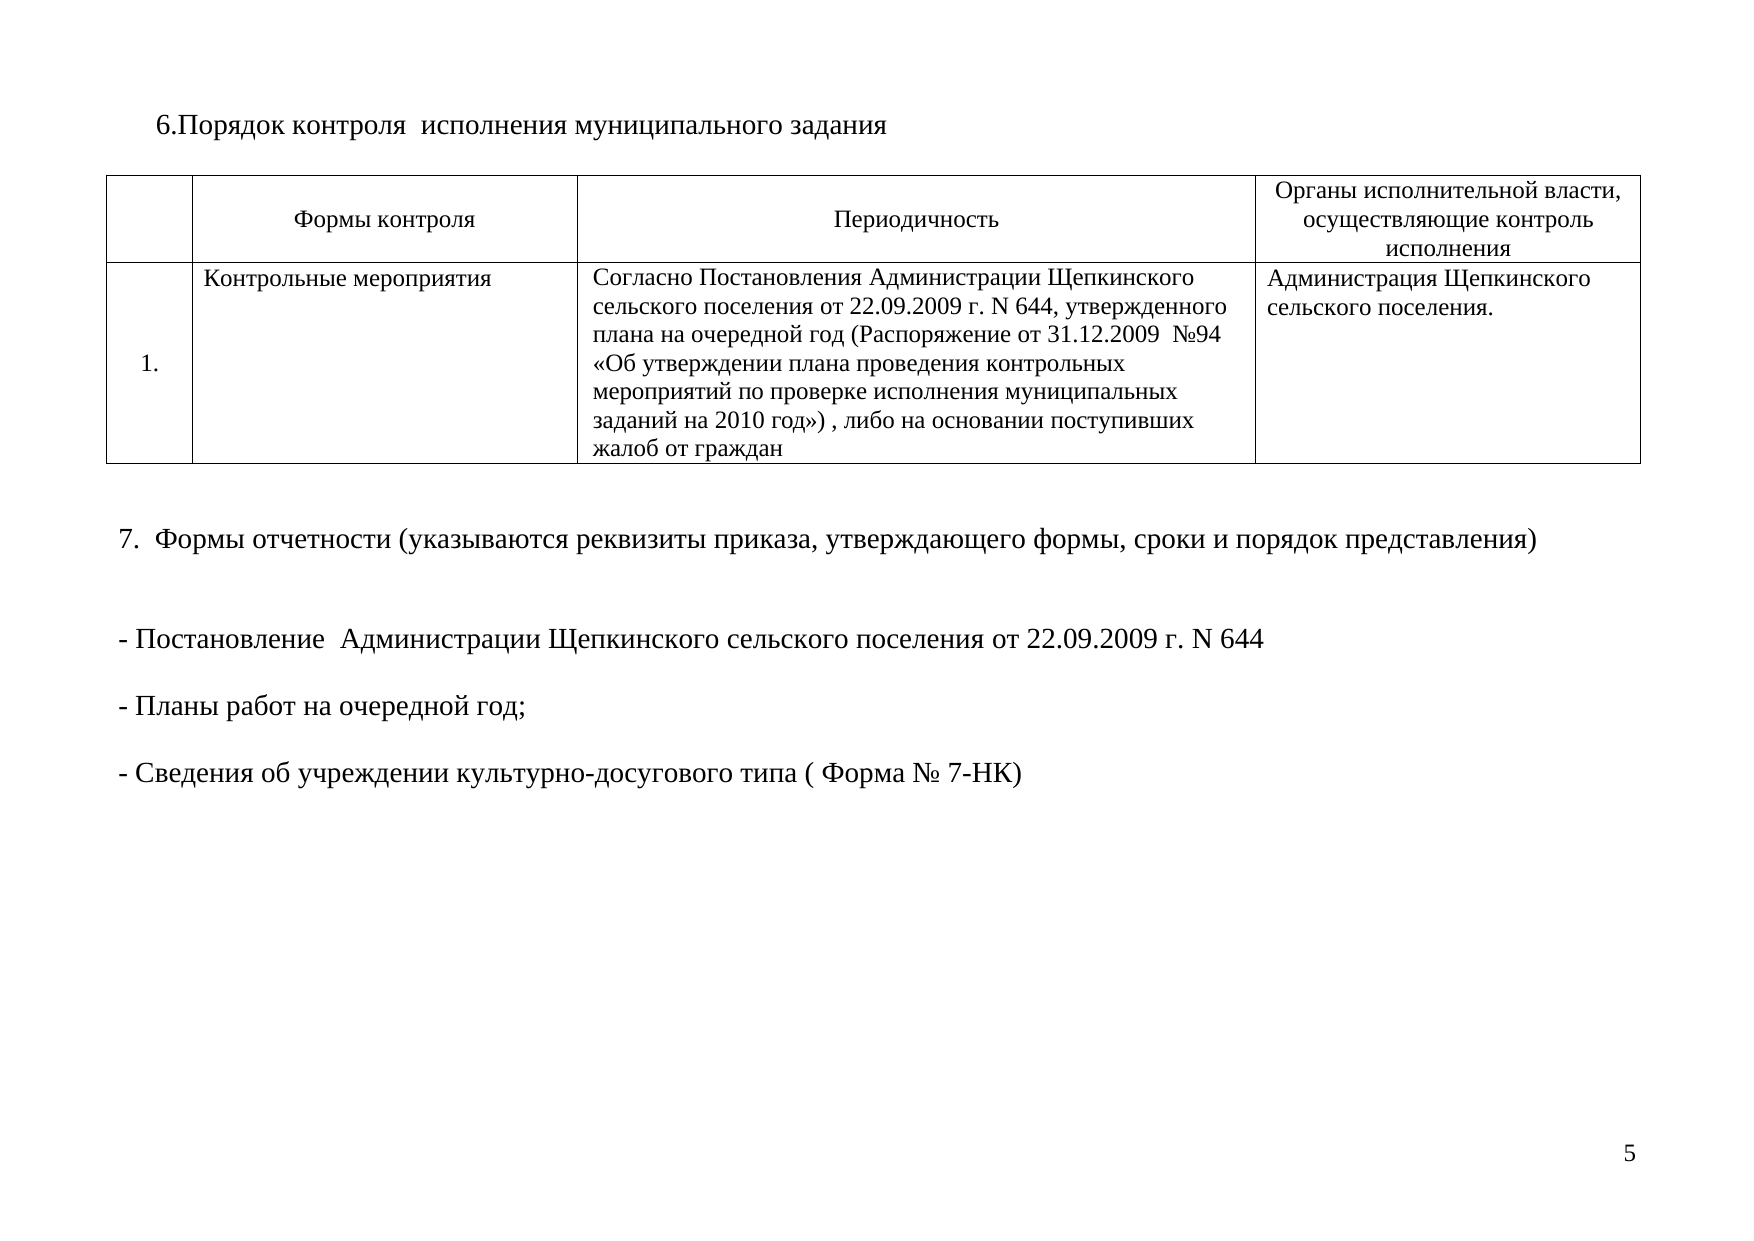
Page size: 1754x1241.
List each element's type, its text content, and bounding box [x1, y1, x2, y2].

table_header [107, 176, 192, 262]
table_cell 1. [107, 263, 192, 463]
text - Постановление Администрации Щепкинского сельского поселения от 22.09.2009 г. N 644 [118, 621, 1636, 655]
table_header Органы исполнительной власти, осуществляющие контроль исполнения [1256, 176, 1640, 262]
table_header Периодичность [578, 176, 1255, 262]
text - Сведения об учреждении культурно-досугового типа ( Форма № 7-НК) [118, 755, 1636, 789]
text - Планы работ на очередной год; [118, 688, 1636, 722]
text 7. Формы отчетности (указываются реквизиты приказа, утверждающего формы, сроки и порядок представления) [118, 521, 1636, 555]
table_cell Администрация Щепкинского сельского поселения. [1256, 263, 1640, 463]
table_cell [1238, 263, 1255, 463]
table_header Формы контроля [193, 176, 577, 262]
table_cell Контрольные мероприятия [193, 263, 577, 463]
text 6.Порядок контроля исполнения муниципального задания [156, 107, 1636, 141]
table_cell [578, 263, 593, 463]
